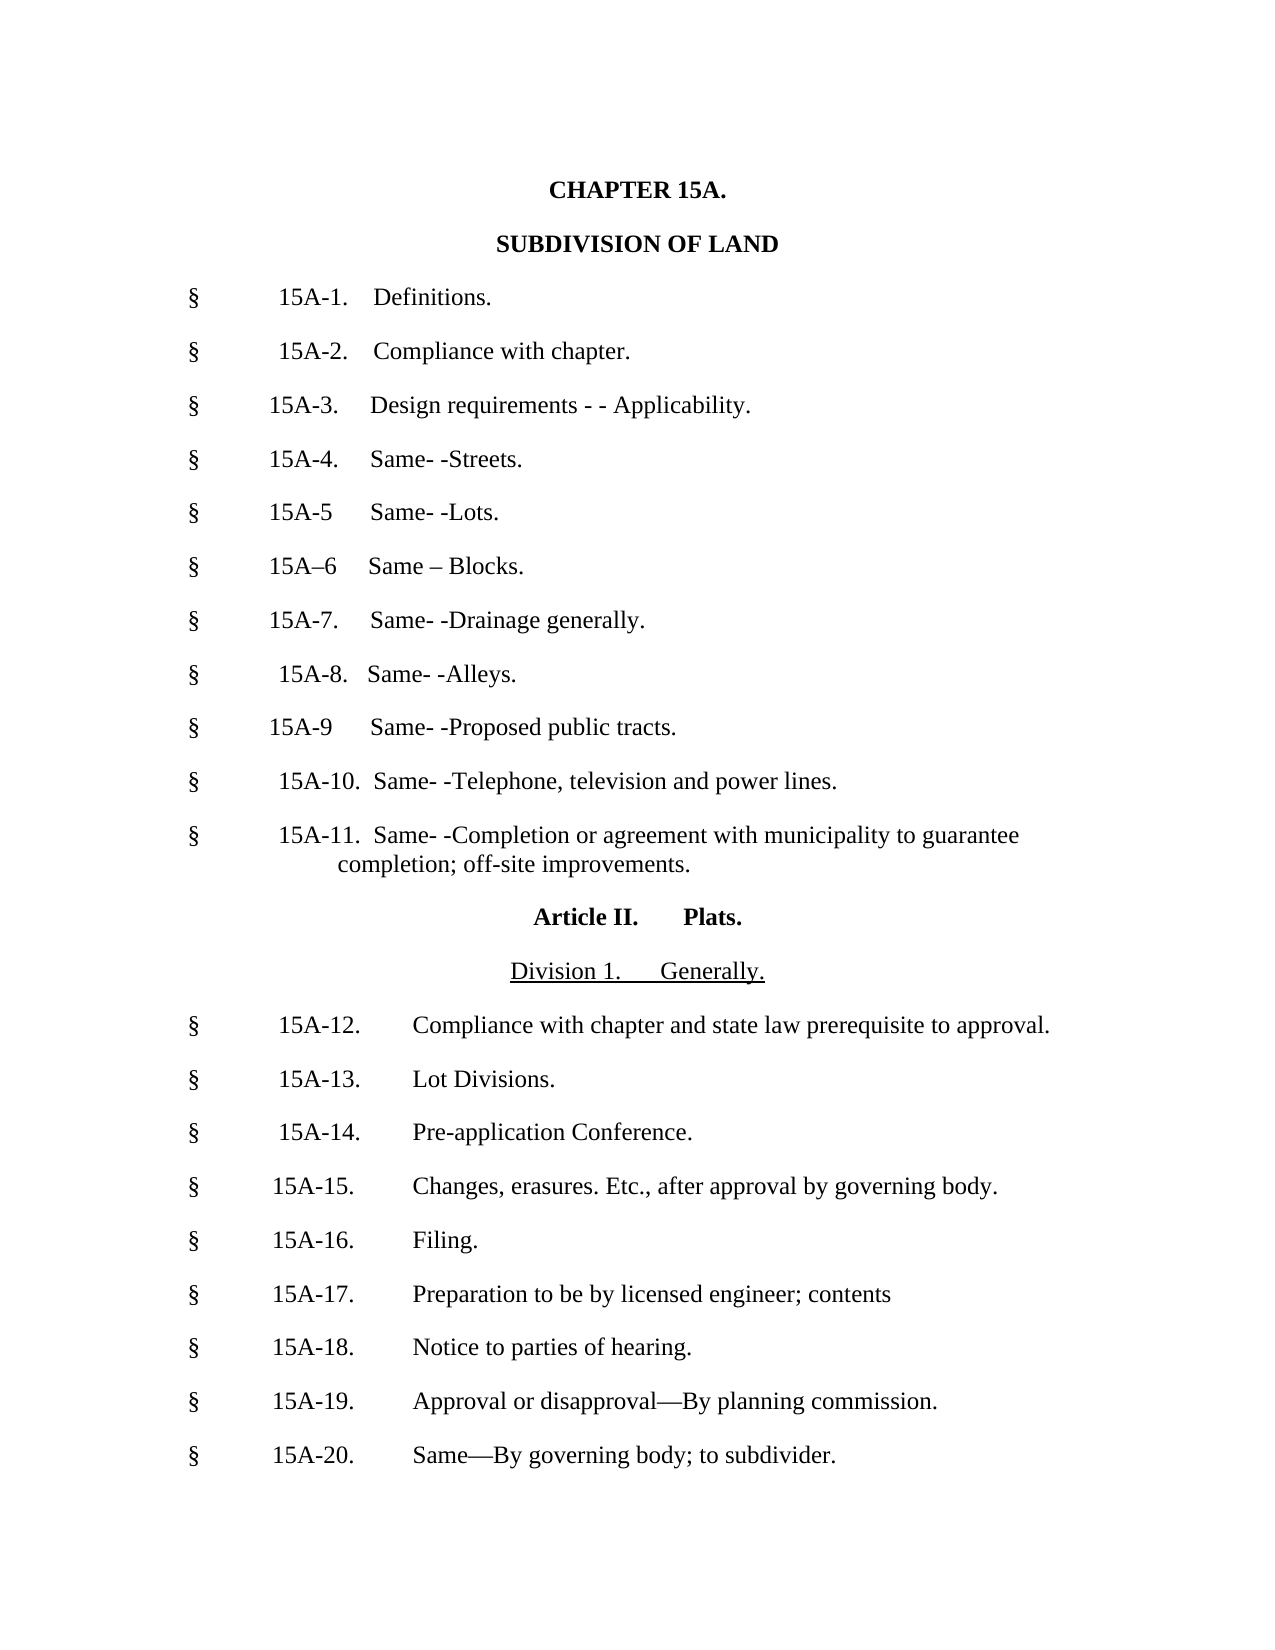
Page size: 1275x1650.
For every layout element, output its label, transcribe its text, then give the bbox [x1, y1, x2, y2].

text § 15A-17. Preparation to be by licensed engineer; contents [187, 1279, 1087, 1307]
text § 15A-3. Design requirements - - Applicability. [187, 390, 1087, 419]
text § 15A-1. Definitions. [187, 282, 1087, 311]
text § 15A-7. Same- -Drainage generally. [187, 605, 1087, 634]
text § 15A-9 Same- -Proposed public tracts. [187, 712, 1087, 741]
text SUBDIVISION OF LAND [187, 229, 1087, 257]
text § 15A-11. Same- -Completion or agreement with municipality to guarantee completion; off-site improvements. [187, 820, 1087, 877]
text § 15A-2. Compliance with chapter. [187, 336, 1087, 365]
text § 15A-10. Same- -Telephone, television and power lines. [187, 766, 1087, 795]
text § 15A-16. Filing. [187, 1225, 1087, 1254]
text § 15A-13. Lot Divisions. [187, 1064, 1087, 1092]
text § 15A-4. Same- -Streets. [187, 444, 1087, 472]
text CHAPTER 15A. [187, 175, 1087, 204]
text § 15A-8. Same- -Alleys. [187, 659, 1087, 687]
text § 15A-5 Same- -Lots. [187, 497, 1087, 526]
text § 15A-18. Notice to parties of hearing. [187, 1332, 1087, 1361]
text Article II. Plats. [187, 902, 1087, 931]
text § 15A-19. Approval or disapproval—By planning commission. [187, 1386, 1087, 1415]
text § 15A-12. Compliance with chapter and state law prerequisite to approval. [187, 1010, 1087, 1039]
text § 15A-15. Changes, erasures. Etc., after approval by governing body. [187, 1171, 1087, 1200]
text § 15A–6 Same – Blocks. [187, 551, 1087, 580]
text Division 1. Generally. [187, 956, 1087, 985]
text § 15A-14. Pre-application Conference. [187, 1117, 1087, 1146]
text § 15A-20. Same—By governing body; to subdivider. [187, 1440, 1087, 1469]
